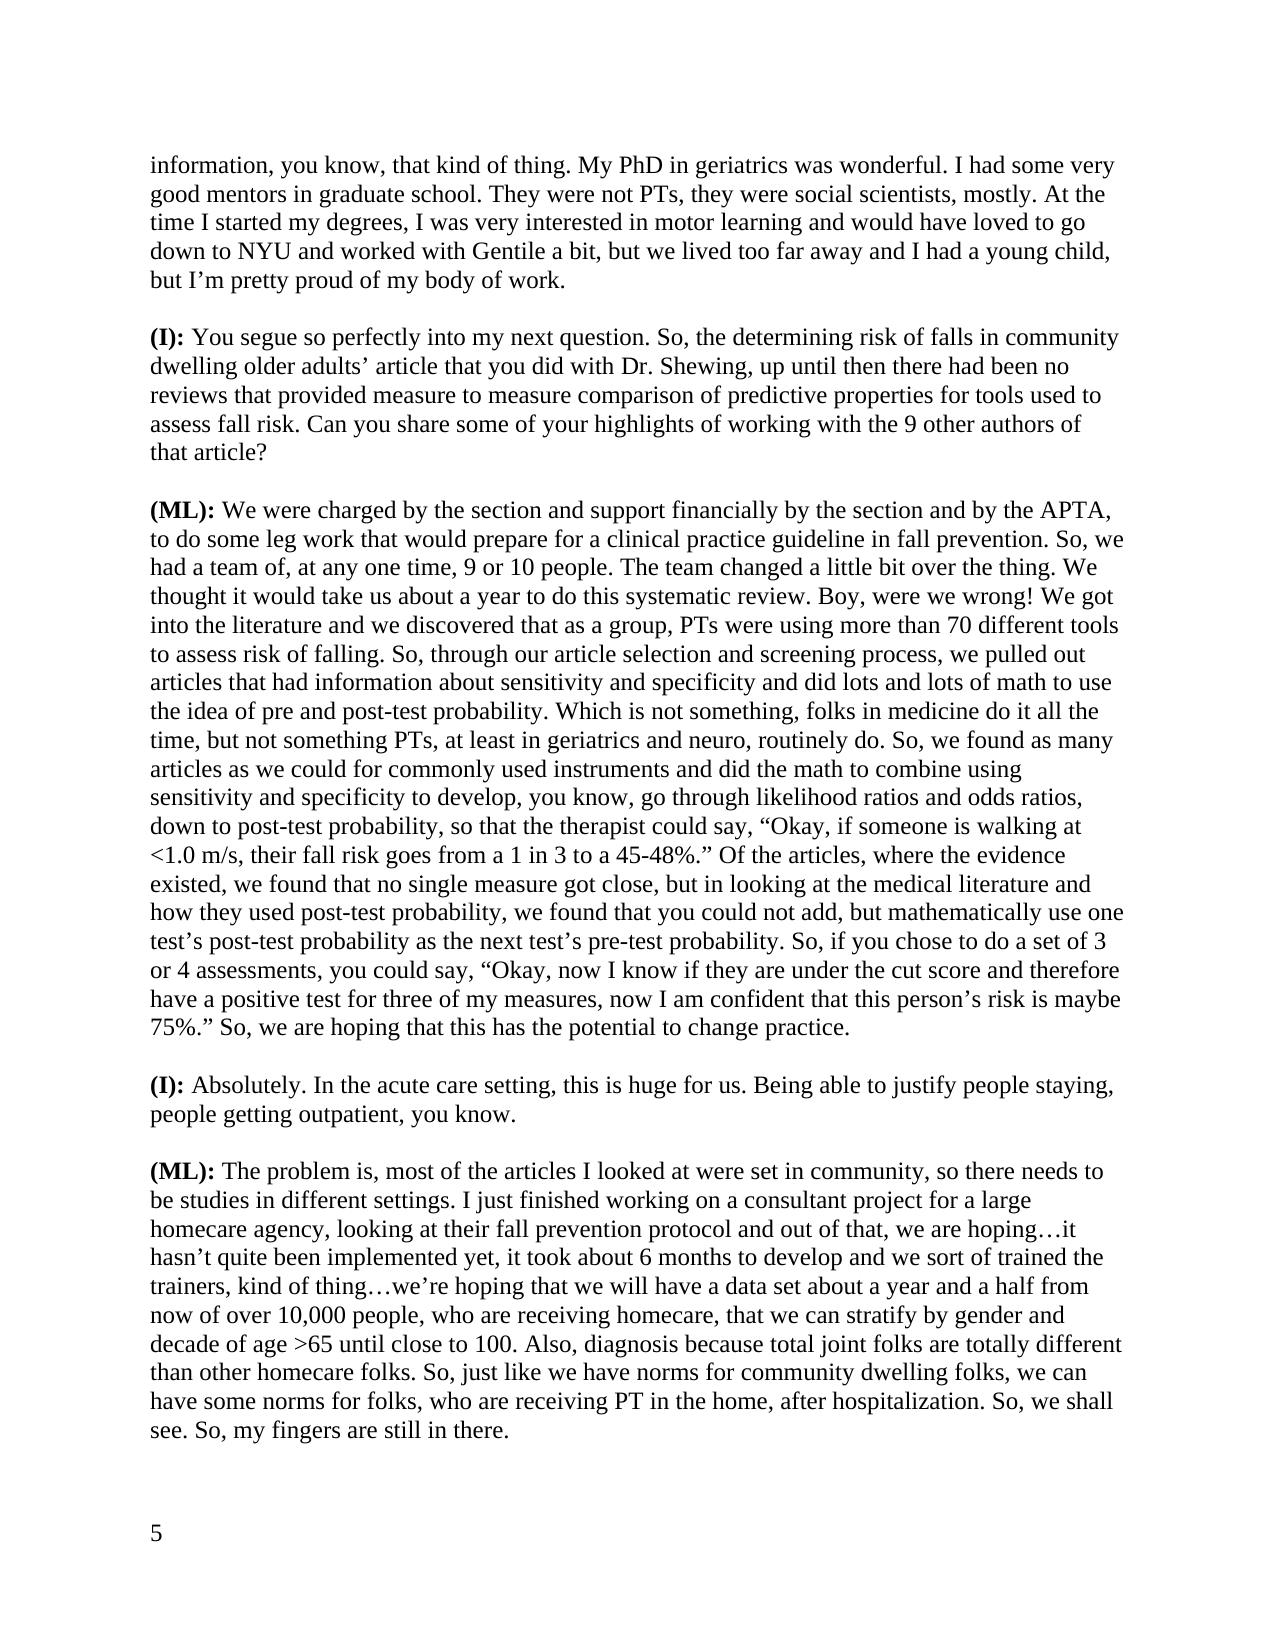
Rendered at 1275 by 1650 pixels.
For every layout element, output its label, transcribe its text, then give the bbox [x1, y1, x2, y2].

text (I): Absolutely. In the acute care setting, this is huge for us. Being able to justify people staying, people getting outpatient, you know. [150, 1070, 1125, 1127]
text (ML): We were charged by the section and support financially by the section and by the APTA, to do some leg work that would prepare for a clinical practice guideline in fall prevention. So, we had a team of, at any one time, 9 or 10 people. The team changed a little bit over the thing. We thought it would take us about a year to do this systematic review. Boy, were we wrong! We got into the literature and we discovered that as a group, PTs were using more than 70 different tools to assess risk of falling. So, through our article selection and screening process, we pulled out articles that had information about sensitivity and specificity and did lots and lots of math to use the idea of pre and post-test probability. Which is not something, folks in medicine do it all the time, but not something PTs, at least in geriatrics and neuro, routinely do. So, we found as many articles as we could for commonly used instruments and did the math to combine using sensitivity and specificity to develop, you know, go through likelihood ratios and odds ratios, down to post-test probability, so that the therapist could say, “Okay, if someone is walking at <1.0 m/s, their fall risk goes from a 1 in 3 to a 45-48%.” Of the articles, where the evidence existed, we found that no single measure got close, but in looking at the medical literature and how they used post-test probability, we found that you could not add, but mathematically use one test’s post-test probability as the next test’s pre-test probability. So, if you chose to do a set of 3 or 4 assessments, you could say, “Okay, now I know if they are under the cut score and therefore have a positive test for three of my measures, now I am confident that this person’s risk is maybe 75%.” So, we are hoping that this has the potential to change practice. [150, 495, 1125, 1041]
text (ML): The problem is, most of the articles I looked at were set in community, so there needs to be studies in different settings. I just finished working on a consultant project for a large homecare agency, looking at their fall prevention protocol and out of that, we are hoping…it hasn’t quite been implemented yet, it took about 6 months to develop and we sort of trained the trainers, kind of thing…we’re hoping that we will have a data set about a year and a half from now of over 10,000 people, who are receiving homecare, that we can stratify by gender and decade of age >65 until close to 100. Also, diagnosis because total joint folks are totally different than other homecare folks. So, just like we have norms for community dwelling folks, we can have some norms for folks, who are receiving PT in the home, after hospitalization. So, we shall see. So, my fingers are still in there. [150, 1156, 1125, 1444]
text (I): You segue so perfectly into my next question. So, the determining risk of falls in community dwelling older adults’ article that you did with Dr. Shewing, up until then there had been no reviews that provided measure to measure comparison of predictive properties for tools used to assess fall risk. Can you share some of your highlights of working with the 9 other authors of that article? [150, 322, 1125, 466]
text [150, 150, 1125, 294]
